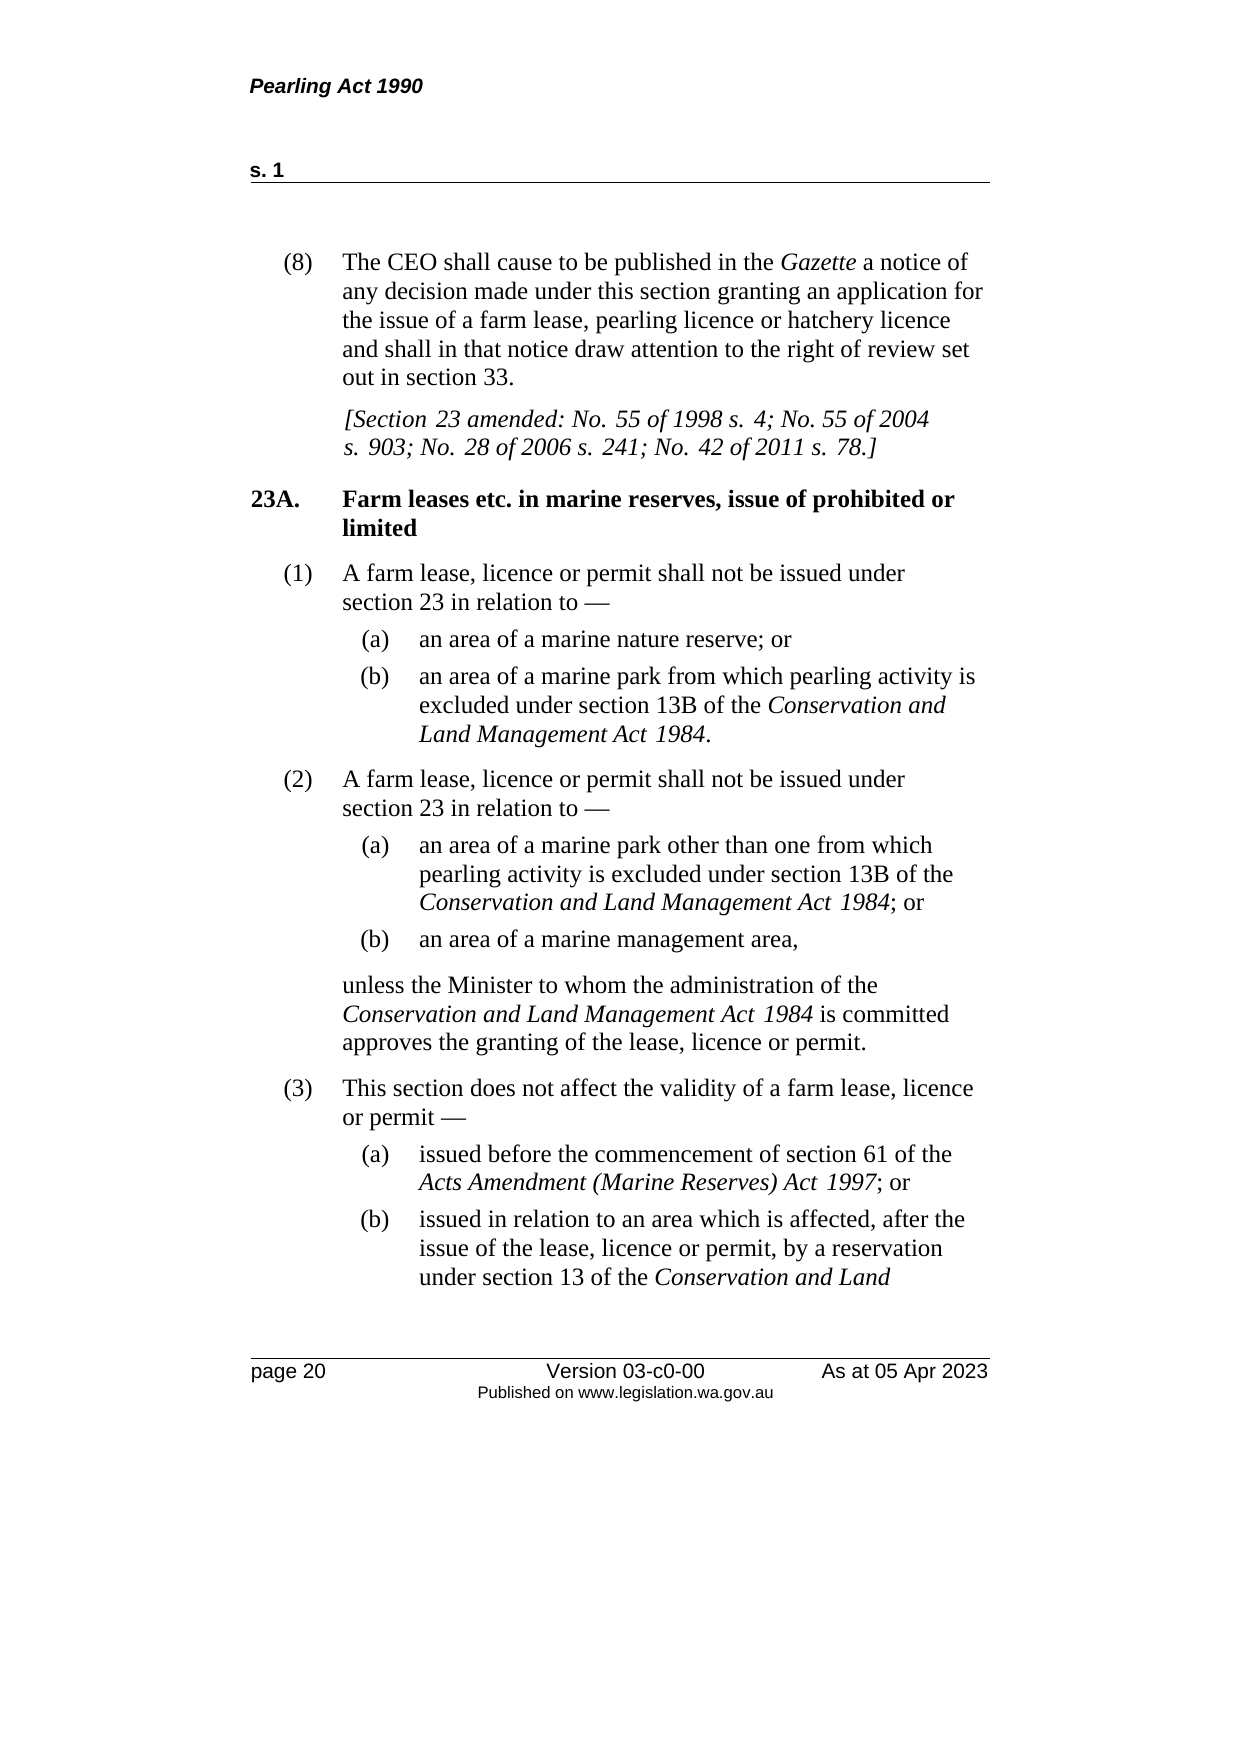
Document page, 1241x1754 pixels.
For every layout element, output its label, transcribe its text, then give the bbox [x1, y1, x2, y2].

text (2) A farm lease, licence or permit shall not be issued under section 23 in relation to — [251, 764, 990, 822]
text (a) issued before the commencement of section 61 of the Acts Amendment (Marine Reserves) Act 1997; or [251, 1139, 990, 1196]
text unless the Minister to whom the administration of the Conservation and Land Management Act 1984 is committed approves the granting of the lease, licence or permit. [251, 970, 990, 1056]
text (b) an area of a marine management area, [251, 924, 990, 953]
text (1) A farm lease, licence or permit shall not be issued under section 23 in relation to — [251, 558, 990, 616]
text (8) The CEO shall cause to be published in the Gazette a notice of any decision made under this section granting an application for the issue of a farm lease, pearling licence or hatchery licence and shall in that notice draw attention to the right of review set out in section 33. [251, 247, 990, 391]
subtitle 23A. Farm leases etc. in marine reserves, issue of prohibited or limited [251, 484, 990, 542]
text (3) This section does not affect the validity of a farm lease, licence or permit — [251, 1073, 990, 1130]
text (a) an area of a marine nature reserve; or [251, 624, 990, 653]
text (a) an area of a marine park other than one from which pearling activity is excluded under section 13B of the Conservation and Land Management Act 1984; or [251, 830, 990, 916]
text (b) an area of a marine park from which pearling activity is excluded under section 13B of the Conservation and Land Management Act 1984. [251, 661, 990, 747]
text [251, 1204, 990, 1291]
text [Section 23 amended: No. 55 of 1998 s. 4; No. 55 of 2004 s. 903; No. 28 of 2006 s. 241; No. 42 of 2011 s. 78.] [251, 404, 990, 461]
